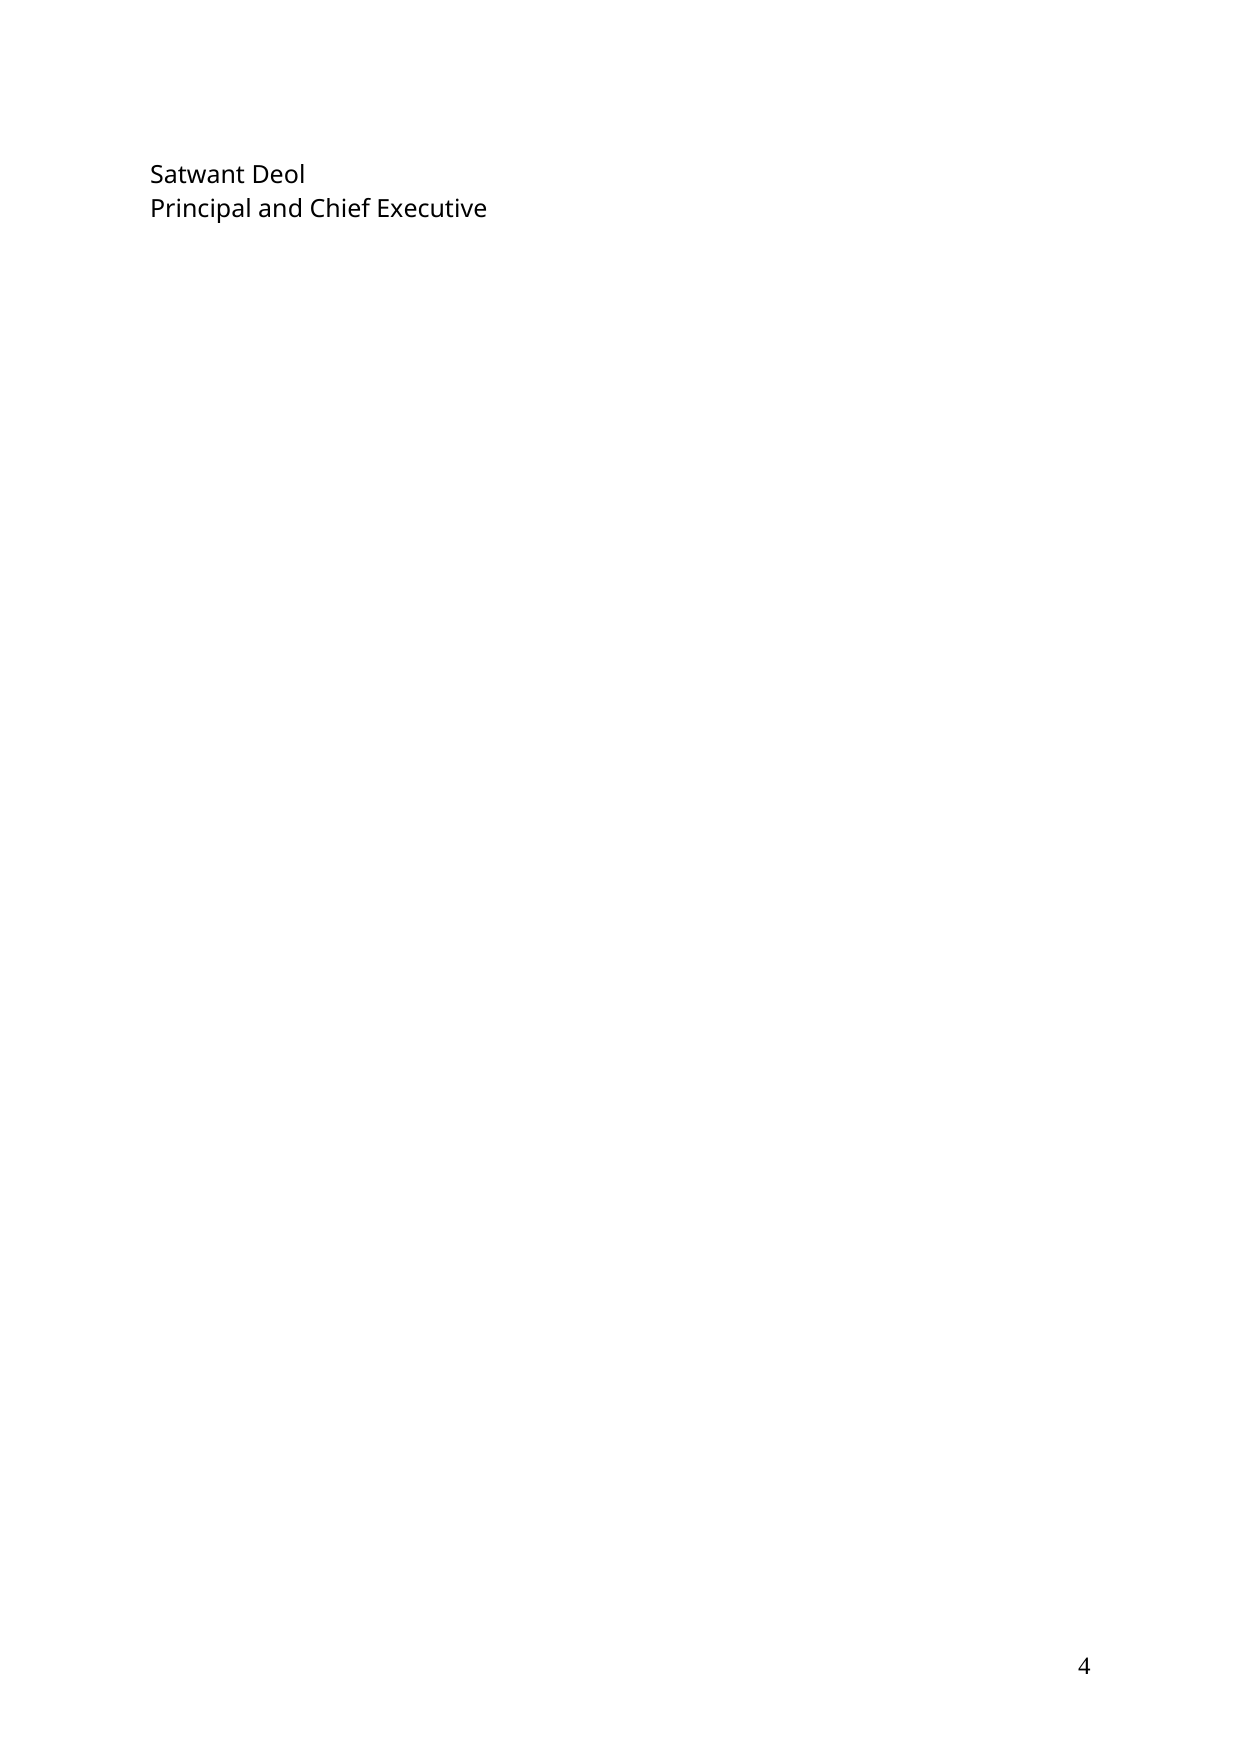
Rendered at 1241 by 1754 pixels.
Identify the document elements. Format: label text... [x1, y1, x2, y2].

text Principal and Chief Executive [150, 190, 1090, 224]
text Satwant Deol [150, 156, 1090, 190]
